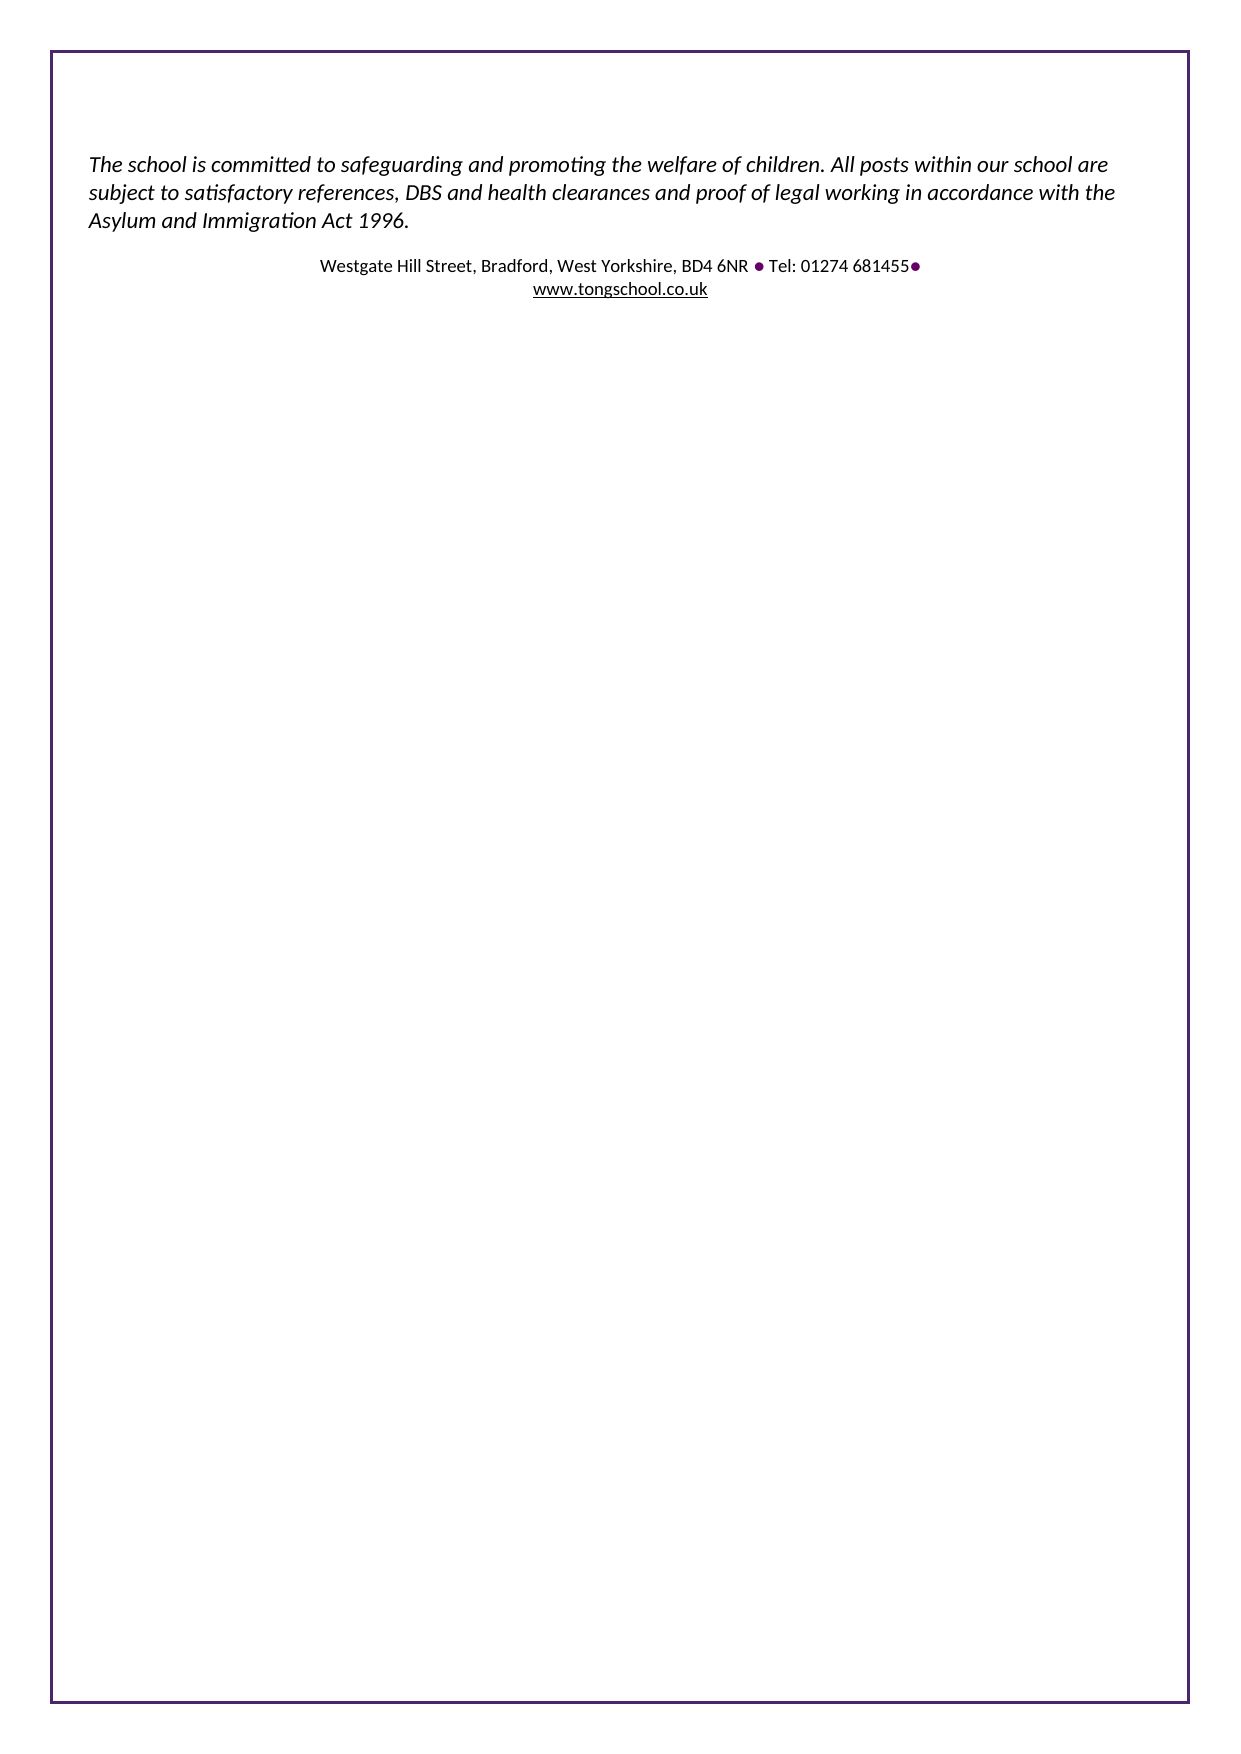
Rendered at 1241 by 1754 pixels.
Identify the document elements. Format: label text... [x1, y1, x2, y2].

text The school is committed to safeguarding and promoting the welfare of children. All posts within our school are subject to satisfactory references, DBS and health clearances and proof of legal working in accordance with the Asylum and Immigration Act 1996. [89, 150, 1152, 234]
text www.tongschool.co.uk [89, 277, 1152, 300]
text , Bradford, West ● Tel: 01274 681455● [89, 254, 1152, 277]
